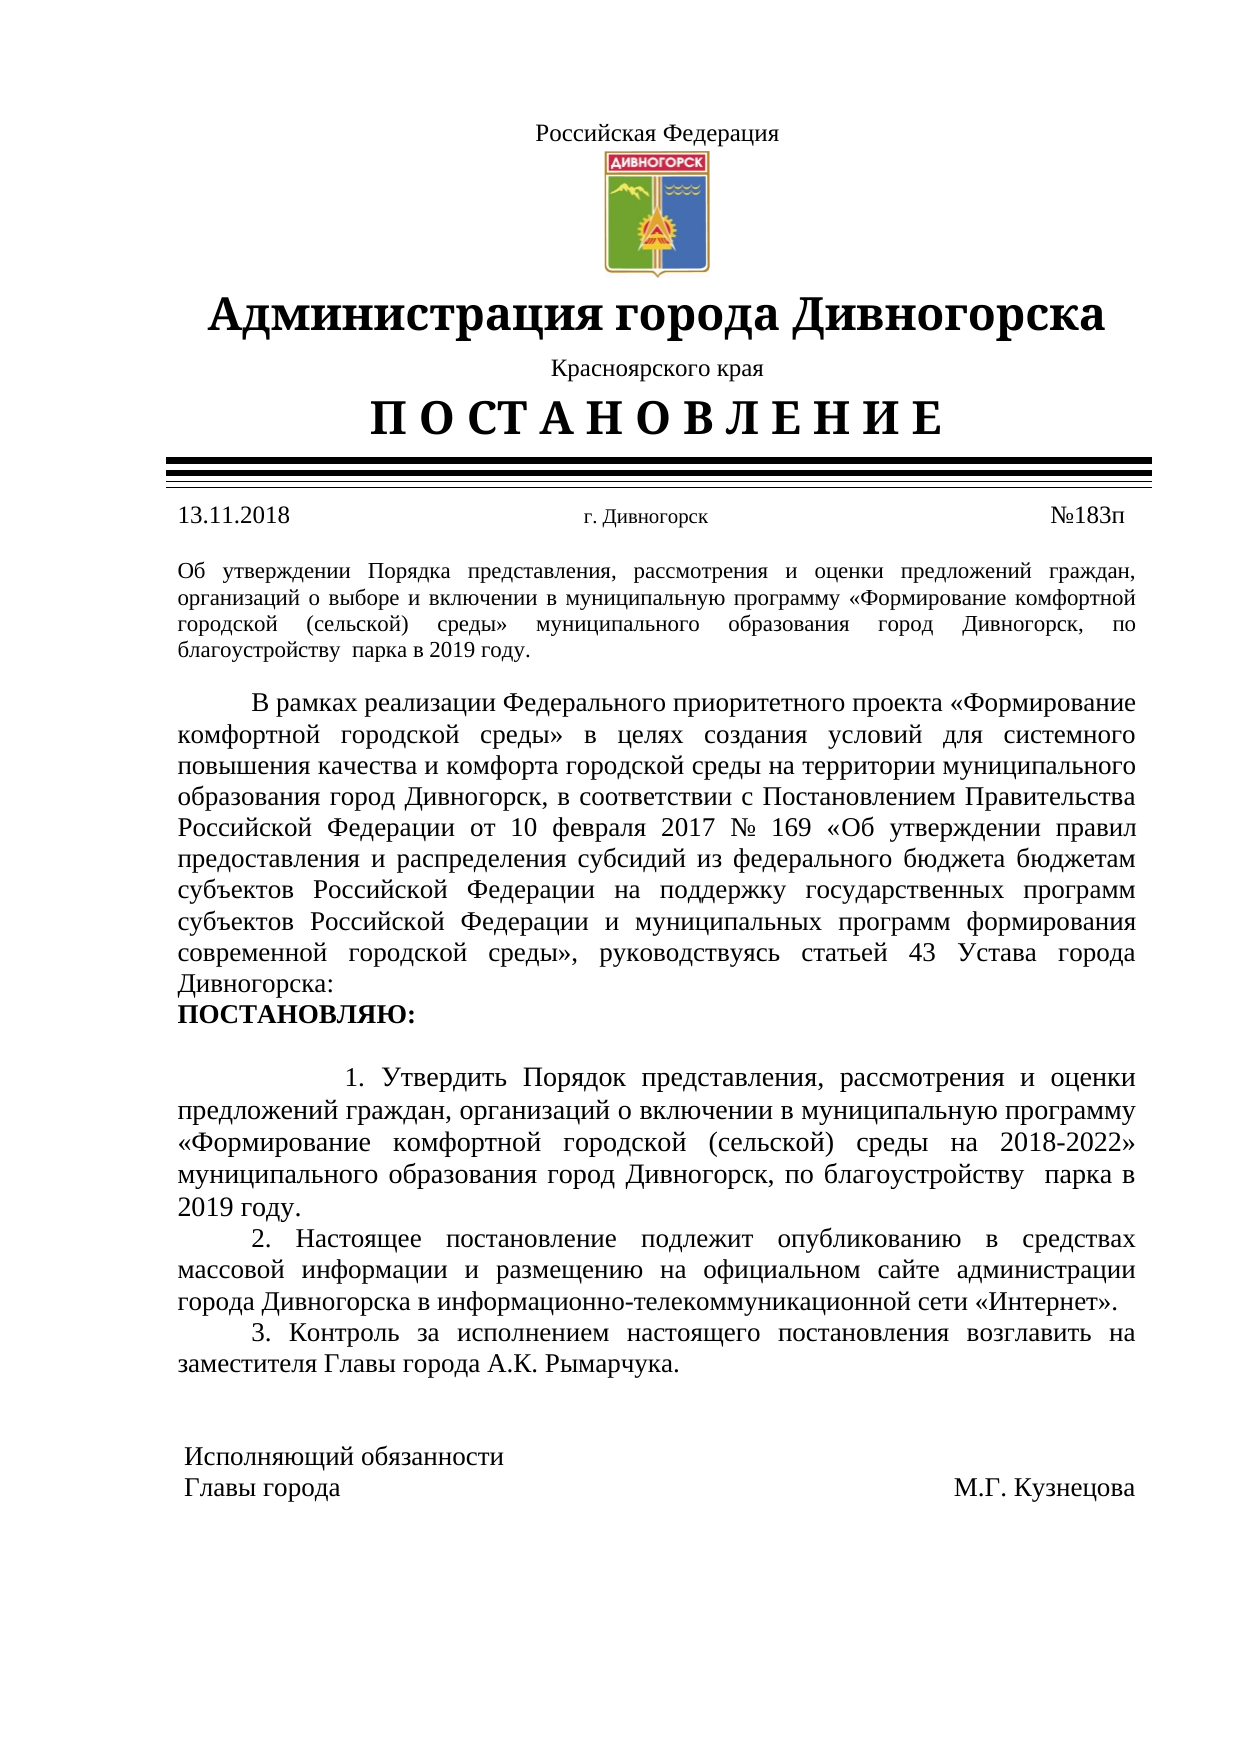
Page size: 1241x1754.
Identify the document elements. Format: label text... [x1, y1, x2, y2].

subtitle Администрация города Дивногорска [177, 281, 1137, 343]
text Об утверждении Порядка представления, рассмотрения и оценки предложений граждан, организаций о выборе и включении в муниципальную программу «Формирование комфортной городской (сельской) среды» муниципального образования город Дивногорск, по благоустройству парка в 2019 году. [177, 557, 1137, 663]
title 3. Контроль за исполнением настоящего постановления возглавить на заместителя Главы города А.К. Рымарчука. [177, 1316, 1137, 1378]
text Исполняющий обязанности [177, 1440, 1137, 1471]
table_header [166, 476, 644, 481]
title ПОСТАНОВЛЯЮ: [177, 998, 1137, 1029]
text Российская Федерация [177, 118, 1137, 147]
text 13.11.2018 г. Дивногорск №183п [177, 500, 1137, 528]
text 1. Утвердить Порядок представления, рассмотрения и оценки предложений граждан, организаций о включении в муниципальную программу «Формирование комфортной городской (сельской) среды на 2018-2022» муниципального образования город Дивногорск, по благоустройству парка в 2019 году. [177, 1060, 1137, 1222]
table_cell [645, 482, 1152, 487]
picture [604, 151, 710, 278]
title В рамках реализации Федерального приоритетного проекта «Формирование комфортной городской среды» в целях создания условий для системного повышения качества и комфорта городской среды на территории муниципального образования город Дивногорск, в соответствии с Постановлением Правительства Российской Федерации от 10 февраля 2017 № 169 «Об утверждении правил предоставления и распределения субсидий из федерального бюджета бюджетам субъектов Российской Федерации на поддержку государственных программ субъектов Российской Федерации и муниципальных программ формирования современной городской среды», руководствуясь статьей 43 Устава города Дивногорска: [177, 687, 1137, 998]
table_header [645, 464, 1152, 470]
subtitle П О СТ А Н О В Л Е Н И Е [162, 386, 1137, 448]
text Главы города М.Г. Кузнецова [177, 1471, 1137, 1503]
table_cell [166, 482, 644, 487]
table_header [645, 476, 1152, 481]
text 2. Настоящее постановление подлежит опубликованию в средствах массовой информации и размещению на официальном сайте администрации города Дивногорска в информационно-телекоммуникационной сети «Интернет». [177, 1222, 1137, 1316]
text Красноярского края [177, 353, 1137, 381]
table_header [166, 464, 644, 470]
